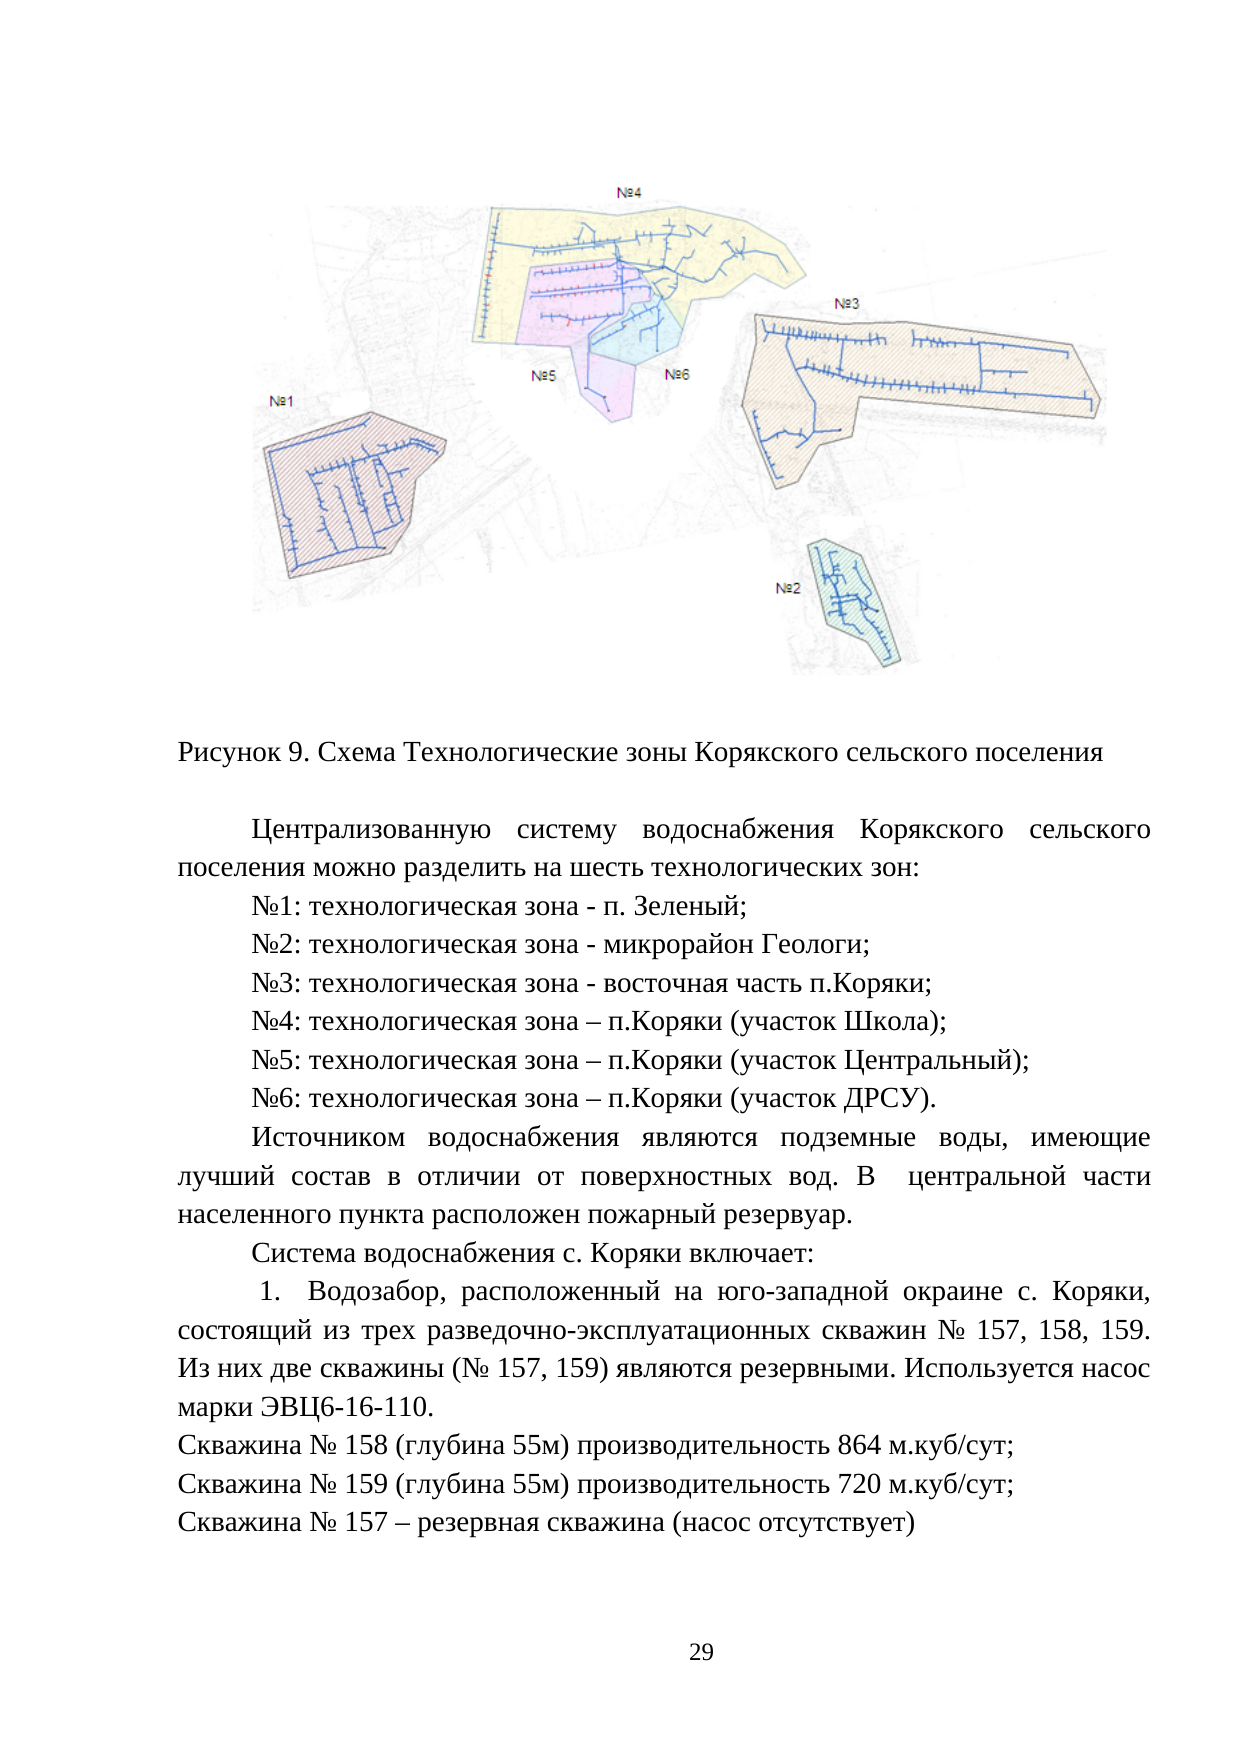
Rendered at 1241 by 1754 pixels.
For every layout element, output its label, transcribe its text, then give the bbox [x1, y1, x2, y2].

text Централизованную систему водоснабжения Корякского сельского поселения можно разделить на шесть технологических зон: [177, 811, 1152, 883]
text №4: технологическая зона – п.Коряки (участок Школа); [177, 1003, 1152, 1037]
text Источником водоснабжения являются подземные воды, имеющие лучший состав в отличии от поверхностных вод. В центральной части населенного пункта расположен пожарный резервуар. [177, 1119, 1152, 1230]
text №3: технологическая зона - восточная часть п.Коряки; [177, 965, 1152, 998]
text №2: технологическая зона - микрорайон Геологи; [177, 926, 1152, 960]
list Водозабор, расположенный на юго-западной окраине с. Коряки, состоящий из трех разведочно-эксплуатационных скважин № 157, 158, 159. Из них две скважины (№ 157, 159) являются резервными. Используется насос марки ЭВЦ6-16-110. [177, 1273, 1152, 1422]
text Скважина № 158 (глубина 55м) производительность 864 м.куб/сут; [177, 1427, 1152, 1461]
text Рисунок 9. Схема Технологические зоны Корякского сельского поселения [177, 734, 1152, 767]
picture [177, 118, 1151, 730]
text №6: технологическая зона – п.Коряки (участок ДРСУ). [177, 1081, 1152, 1114]
text №1: технологическая зона - п. Зеленый; [177, 888, 1152, 921]
text Система водоснабжения с. Коряки включает: [177, 1235, 1152, 1268]
text №5: технологическая зона – п.Коряки (участок Центральный); [177, 1042, 1152, 1076]
text Скважина № 159 (глубина 55м) производительность 720 м.куб/сут; [177, 1466, 1152, 1499]
text Скважина № 157 – резервная скважина (насос отсутствует) [177, 1504, 1152, 1538]
